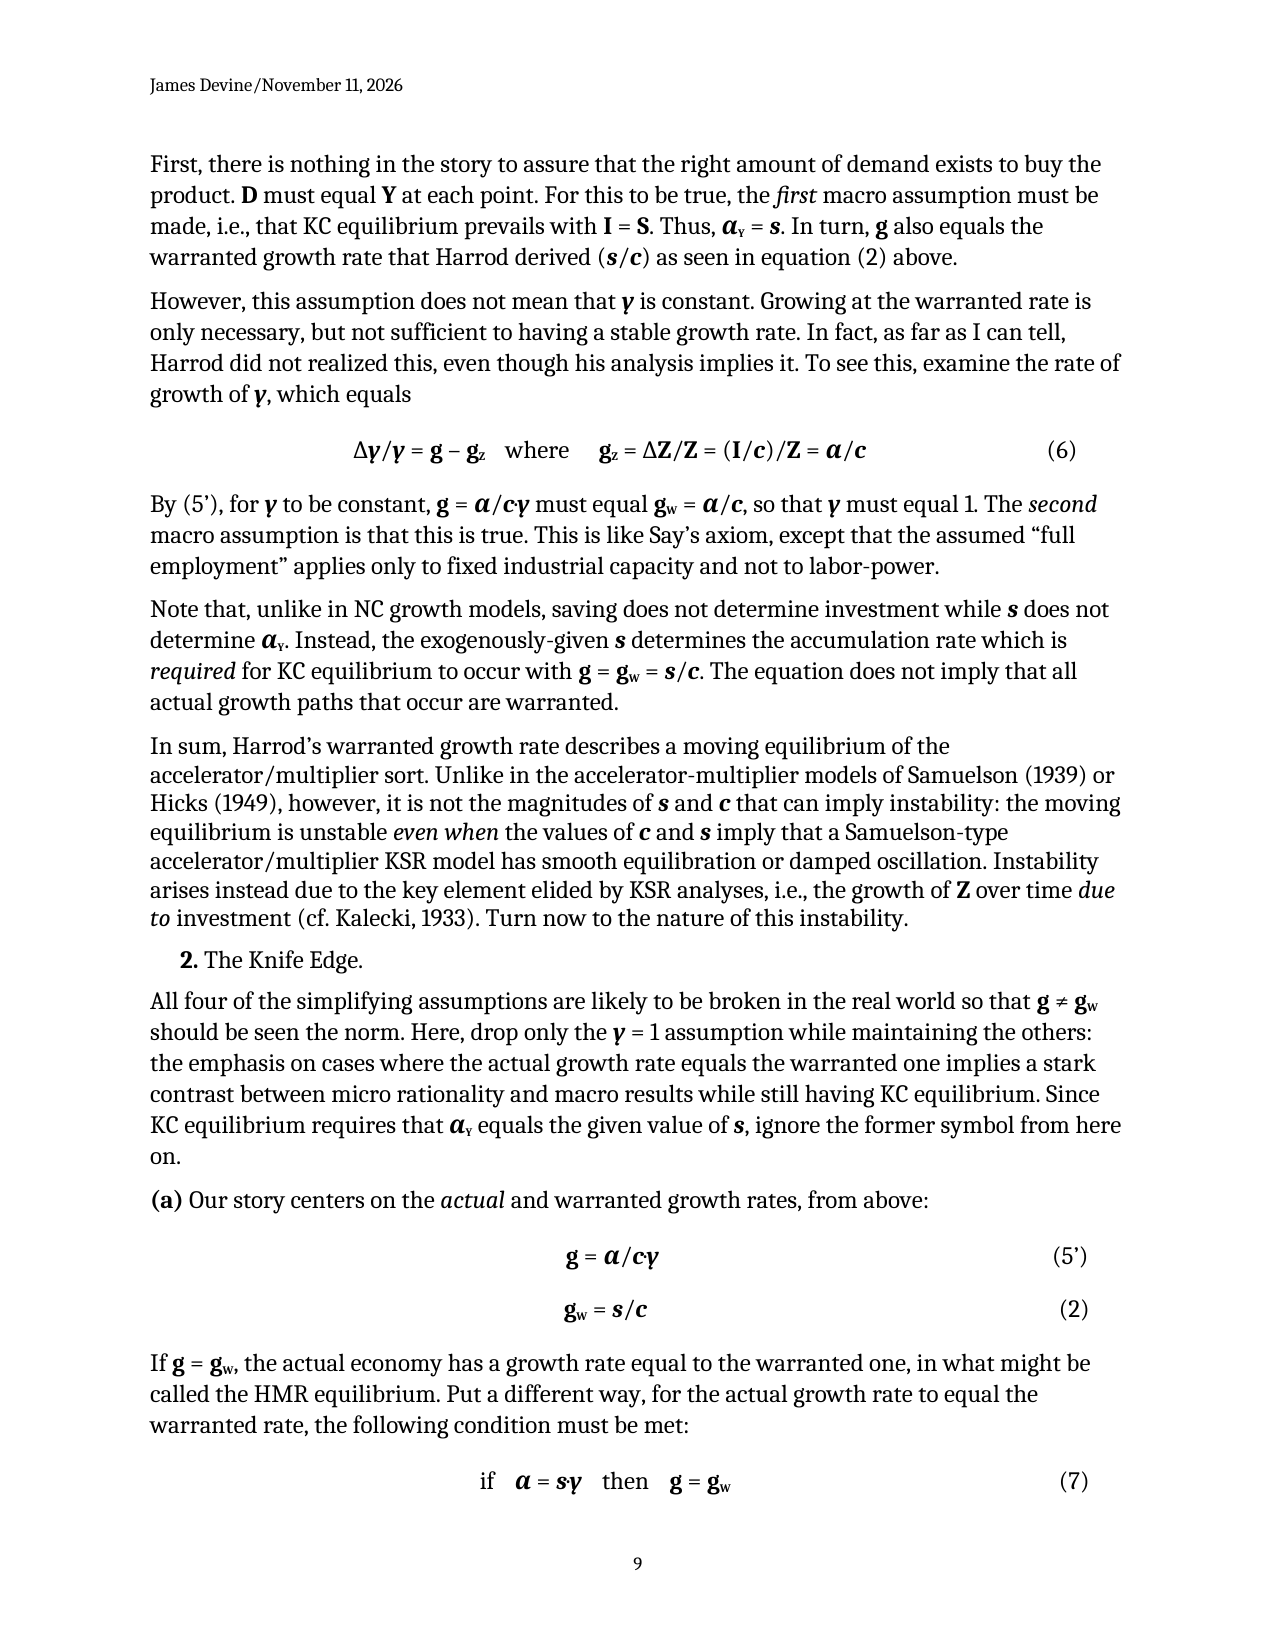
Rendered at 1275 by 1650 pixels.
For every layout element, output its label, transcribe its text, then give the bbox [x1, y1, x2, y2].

text By (5’), for y to be constant, g = α/c·y must equal gw = α/c, so that y must equal 1. The second macro assumption is that this is true. This is like Say’s axiom, except that the assumed “full employment” applies only to fixed industrial capacity and not to labor-power. [150, 489, 1125, 580]
text All four of the simplifying assumptions are likely to be broken in the real world so that g ≠ gw should be seen the norm. Here, drop only the y = 1 assumption while maintaining the others: the emphasis on cases where the actual growth rate equals the warranted one implies a stark contrast between micro rationality and macro results while still having KC equilibrium. Since KC equilibrium requires that αy equals the given value of s, ignore the former symbol from here on. [150, 987, 1125, 1171]
table_header ∆y/y = g – gz _ where __ gz = ∆Z/Z = (I/c)/Z = α/c [169, 423, 1035, 477]
text If g = gw, the actual economy has a growth rate equal to the warranted one, in what might be called the HMR equilibrium. Put a different way, for the actual growth rate to equal the warranted rate, the following condition must be met: [150, 1349, 1125, 1440]
text First, there is nothing in the story to assure that the right amount of demand exists to buy the product. D must equal Y at each point. For this to be true, the first macro assumption must be made, i.e., that KC equilibrium prevails with I = S. Thus, αy = s. In turn, g also equals the warranted growth rate that Harrod derived (s/c) as seen in equation (2) above. [150, 150, 1125, 272]
table_cell (2) [1041, 1283, 1106, 1337]
table_header g = α/c·y [169, 1229, 1041, 1283]
text The Knife Edge. [180, 946, 1125, 974]
table_header if _ α = s·y _ then _ g = gw [169, 1455, 1041, 1496]
text In sum, Harrod’s warranted growth rate describes a moving equilibrium of the accelerator/multiplier sort. Unlike in the accelerator-multiplier models of Samuelson (1939) or Hicks (1949), however, it is not the magnitudes of s and c that can imply instability: the moving equilibrium is unstable even when the values of c and s imply that a Samuelson-type accelerator/multiplier KSR model has smooth equilibration or damped oscillation. Instability arises instead due to the key element elided by KSR analyses, i.e., the growth of Z over time due to investment (cf. Kalecki, 1933). Turn now to the nature of this instability. [150, 732, 1125, 933]
table_header (5’) [1041, 1229, 1106, 1283]
text (a) Our story centers on the actual and warranted growth rates, from above: [150, 1186, 1125, 1214]
table_header (7) [1041, 1455, 1106, 1496]
text However, this assumption does not mean that y is constant. Growing at the warranted rate is only necessary, but not sufficient to having a stable growth rate. In fact, as far as I can tell, Harrod did not realized this, even though his analysis implies it. To see this, examine the rate of growth of y, which equals [150, 287, 1125, 408]
text Note that, unlike in NC growth models, saving does not determine investment while s does not determine αy. Instead, the exogenously-given s determines the accumulation rate which is required for KC equilibrium to occur with g = gw = s/c. The equation does not imply that all actual growth paths that occur are warranted. [150, 595, 1125, 717]
table_cell gw = s/c [169, 1283, 1041, 1337]
